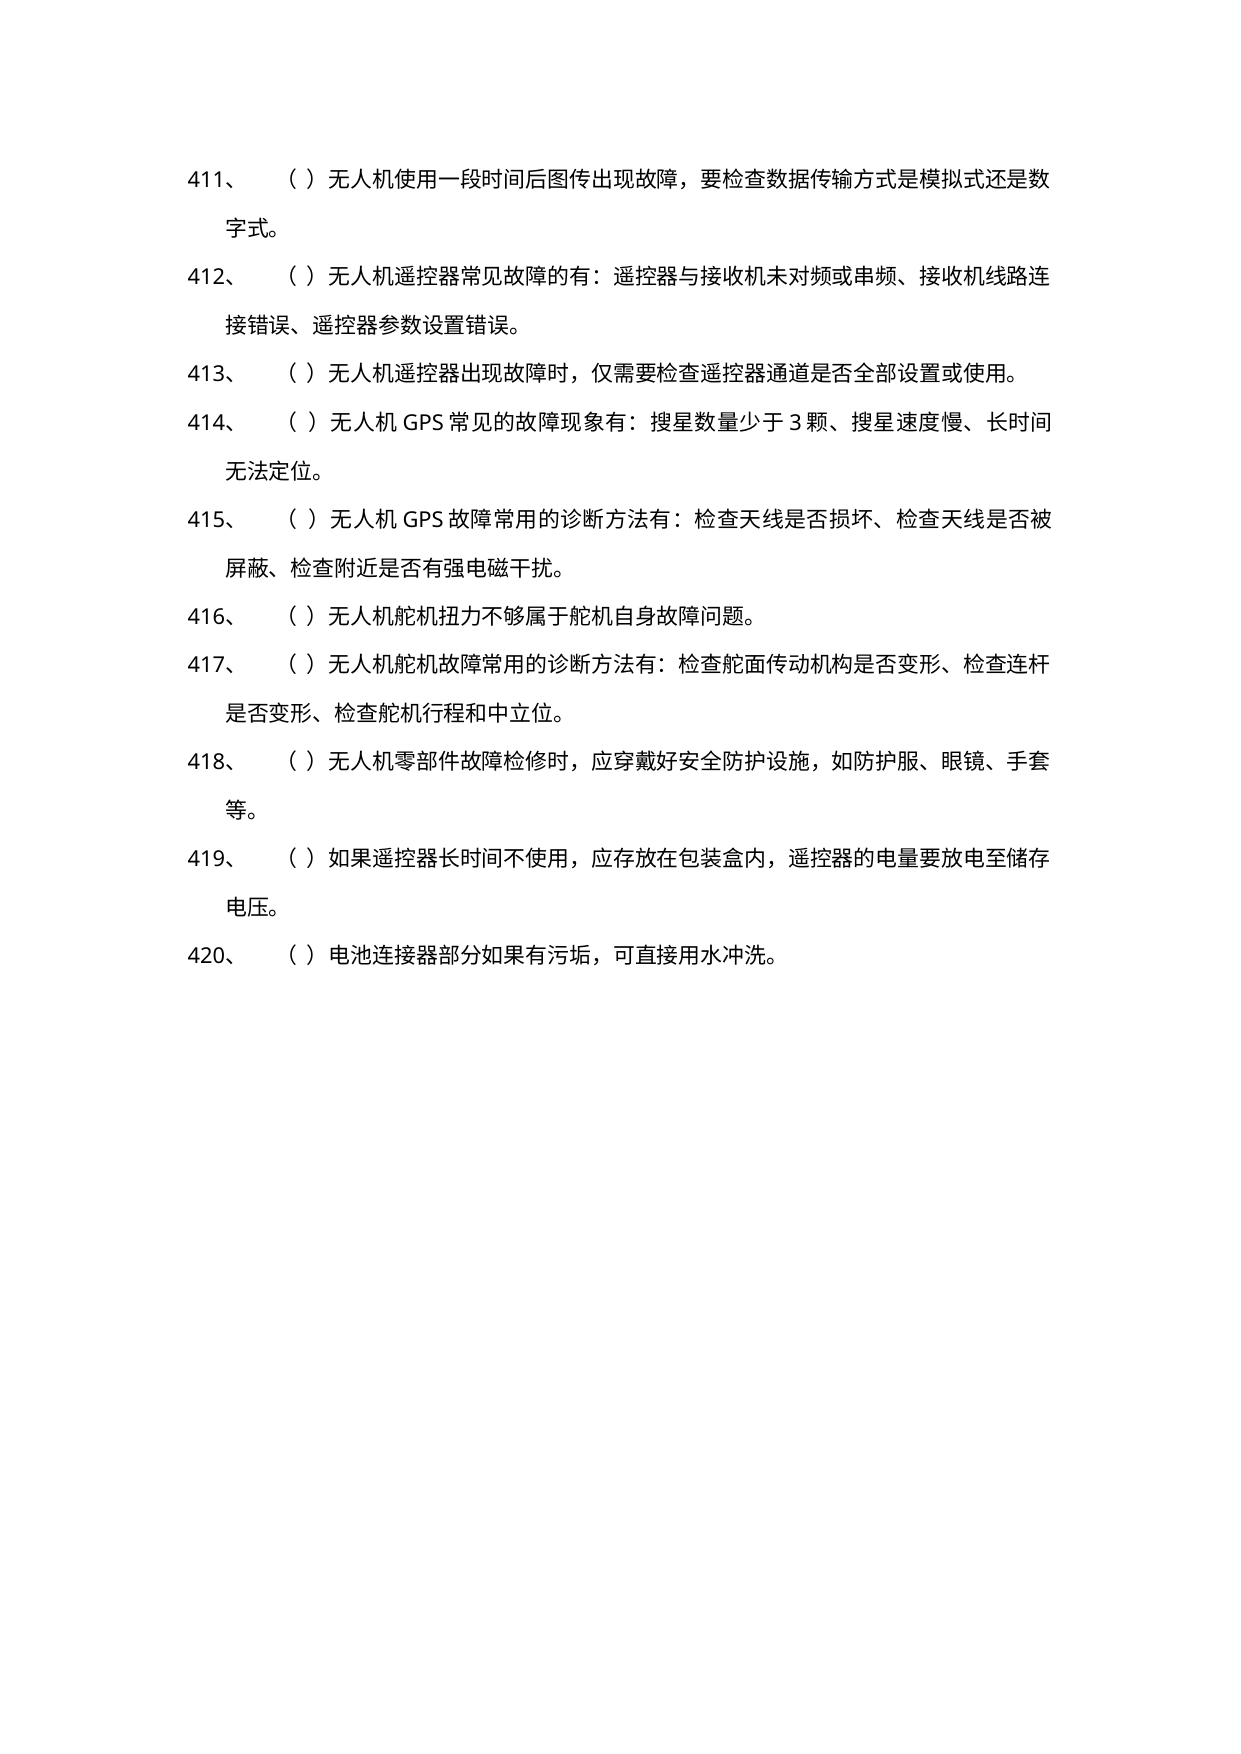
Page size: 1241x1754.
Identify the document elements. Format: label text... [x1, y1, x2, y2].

list （ ）无人机遥控器常见故障的有：遥控器与接收机未对频或串频、接收机线路连接错误、遥控器参数设置错误。 [187, 259, 1053, 340]
list （ ）无人机GPS常见的故障现象有：搜星数量少于3颗、搜星速度慢、长时间无法定位。 [187, 404, 1053, 486]
list （ ）无人机遥控器出现故障时，仅需要检查遥控器通道是否全部设置或使用。 [187, 356, 1053, 389]
list （ ）无人机GPS故障常用的诊断方法有：检查天线是否损坏、检查天线是否被屏蔽、检查附近是否有强电磁干扰。 [187, 502, 1053, 583]
list （ ）无人机零部件故障检修时，应穿戴好安全防护设施，如防护服、眼镜、手套等。 [187, 744, 1053, 825]
list （ ）如果遥控器长时间不使用，应存放在包装盒内，遥控器的电量要放电至储存电压。 [187, 841, 1053, 922]
list （ ）无人机使用一段时间后图传出现故障，要检查数据传输方式是模拟式还是数字式。 [187, 162, 1053, 243]
list （ ）无人机舵机故障常用的诊断方法有：检查舵面传动机构是否变形、检查连杆是否变形、检查舵机行程和中立位。 [187, 647, 1053, 728]
list （ ）无人机舵机扭力不够属于舵机自身故障问题。 [187, 599, 1053, 631]
list （ ）电池连接器部分如果有污垢，可直接用水冲洗。 [187, 938, 1053, 971]
